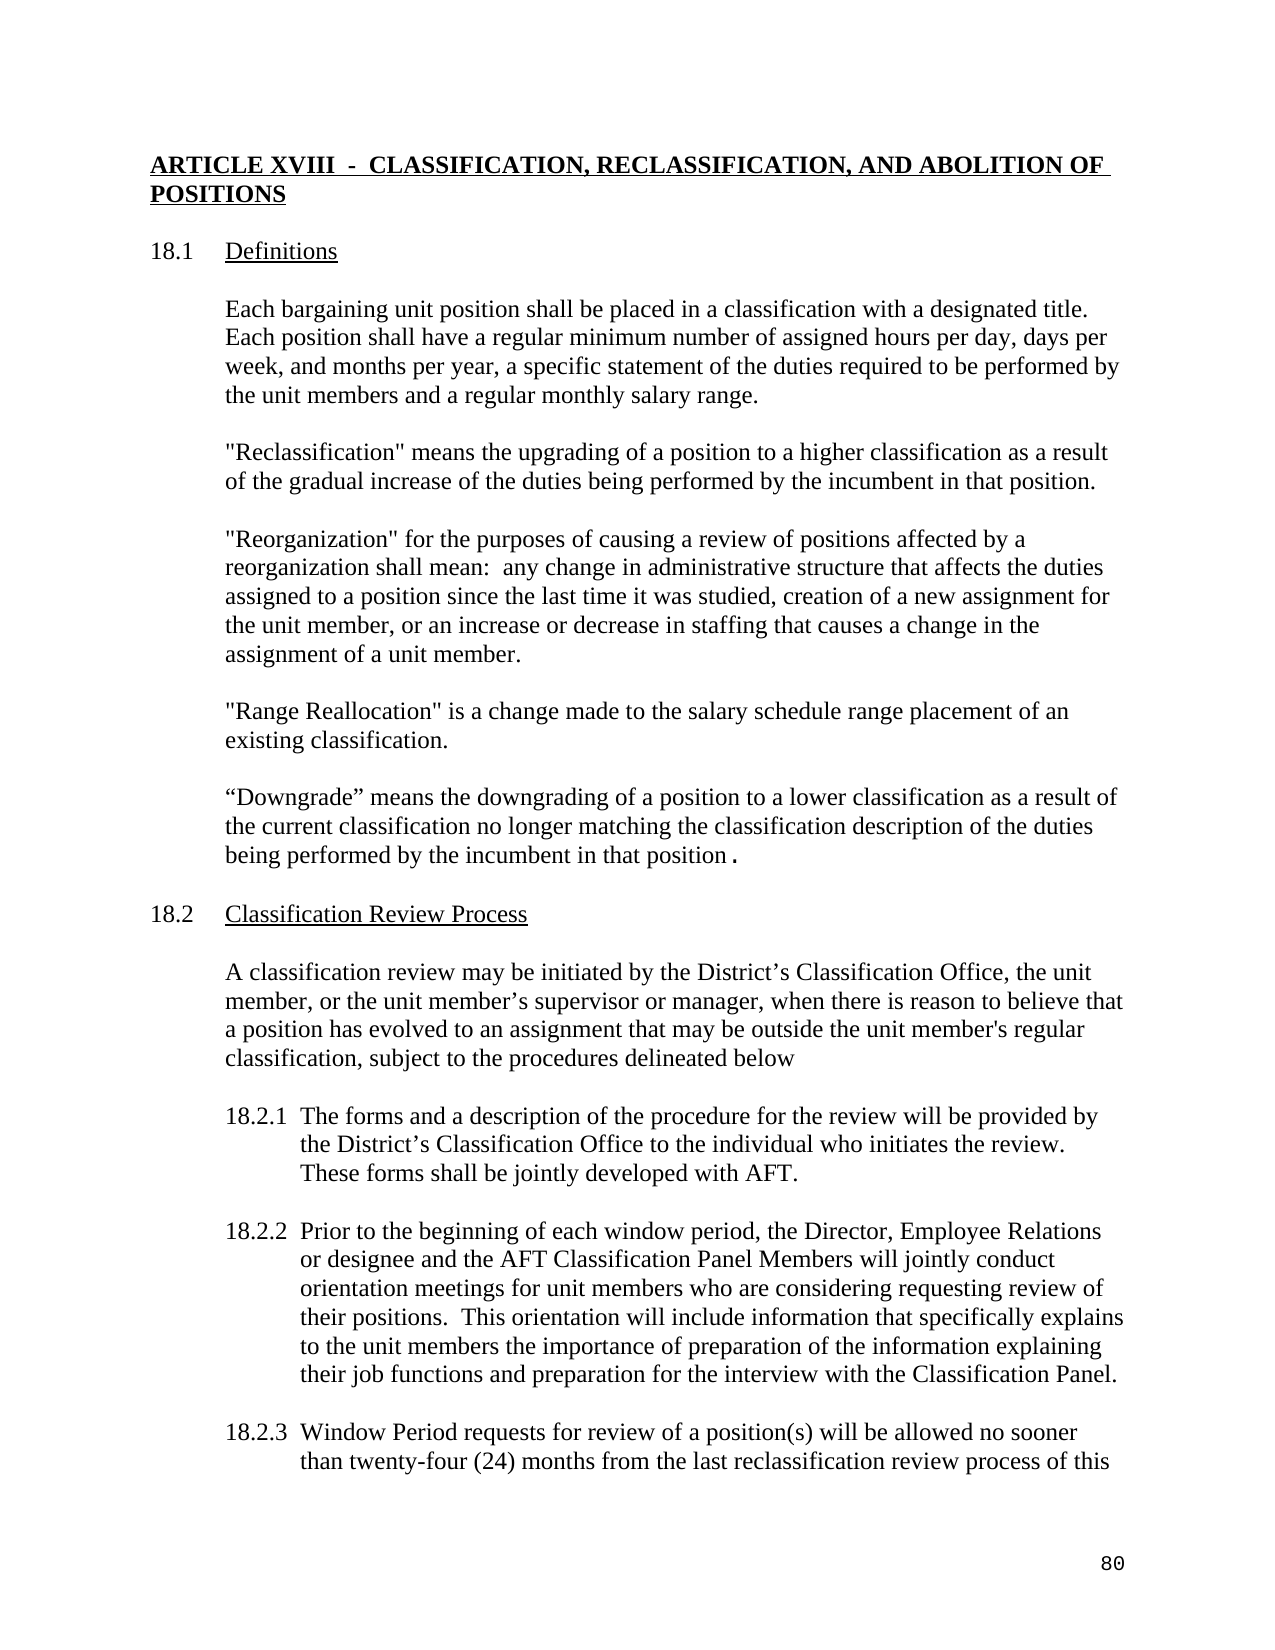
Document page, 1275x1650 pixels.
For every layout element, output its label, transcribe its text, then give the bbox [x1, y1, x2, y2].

text ARTICLE XVIII - CLASSIFICATION, RECLASSIFICATION, AND ABOLITION OF POSITIONS [150, 150, 1125, 207]
text “Downgrade” means the downgrading of a position to a lower classification as a result of the current classification no longer matching the classification description of the duties being performed by the incumbent in that position. [225, 782, 1125, 871]
text "Reclassification" means the upgrading of a position to a higher classification as a result of the gradual increase of the duties being performed by the incumbent in that position. [225, 437, 1125, 495]
text "Reorganization" for the purposes of causing a review of positions affected by a reorganization shall mean: any change in administrative structure that affects the duties assigned to a position since the last time it was studied, creation of a new assignment for the unit member, or an increase or decrease in staffing that causes a change in the assignment of a unit member. [225, 524, 1125, 667]
text 18.2 Classification Review Process [150, 899, 1125, 928]
text 18.2.1 The forms and a description of the procedure for the review will be provided by the District’s Classification Office to the individual who initiates the review. These forms shall be jointly developed with AFT. [225, 1101, 1125, 1187]
text A classification review may be initiated by the District’s Classification Office, the unit member, or the unit member’s supervisor or manager, when there is reason to believe that a position has evolved to an assignment that may be outside the unit member's regular classification, subject to the procedures delineated below [225, 957, 1125, 1072]
text 18.2.2 Prior to the beginning of each window period, the Director, Employee Relations or designee and the AFT Classification Panel Members will jointly conduct orientation meetings for unit members who are considering requesting review of their positions. This orientation will include information that specifically explains to the unit members the importance of preparation of the information explaining their job functions and preparation for the interview with the Classification Panel. [225, 1216, 1125, 1388]
text Each bargaining unit position shall be placed in a classification with a designated title. Each position shall have a regular minimum number of assigned hours per day, days per week, and months per year, a specific statement of the duties required to be performed by the unit members and a regular monthly salary range. [225, 294, 1125, 409]
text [225, 1417, 1125, 1474]
text "Range Reallocation" is a change made to the salary schedule range placement of an existing classification. [225, 696, 1125, 754]
text 18.1 Definitions [150, 236, 1125, 265]
